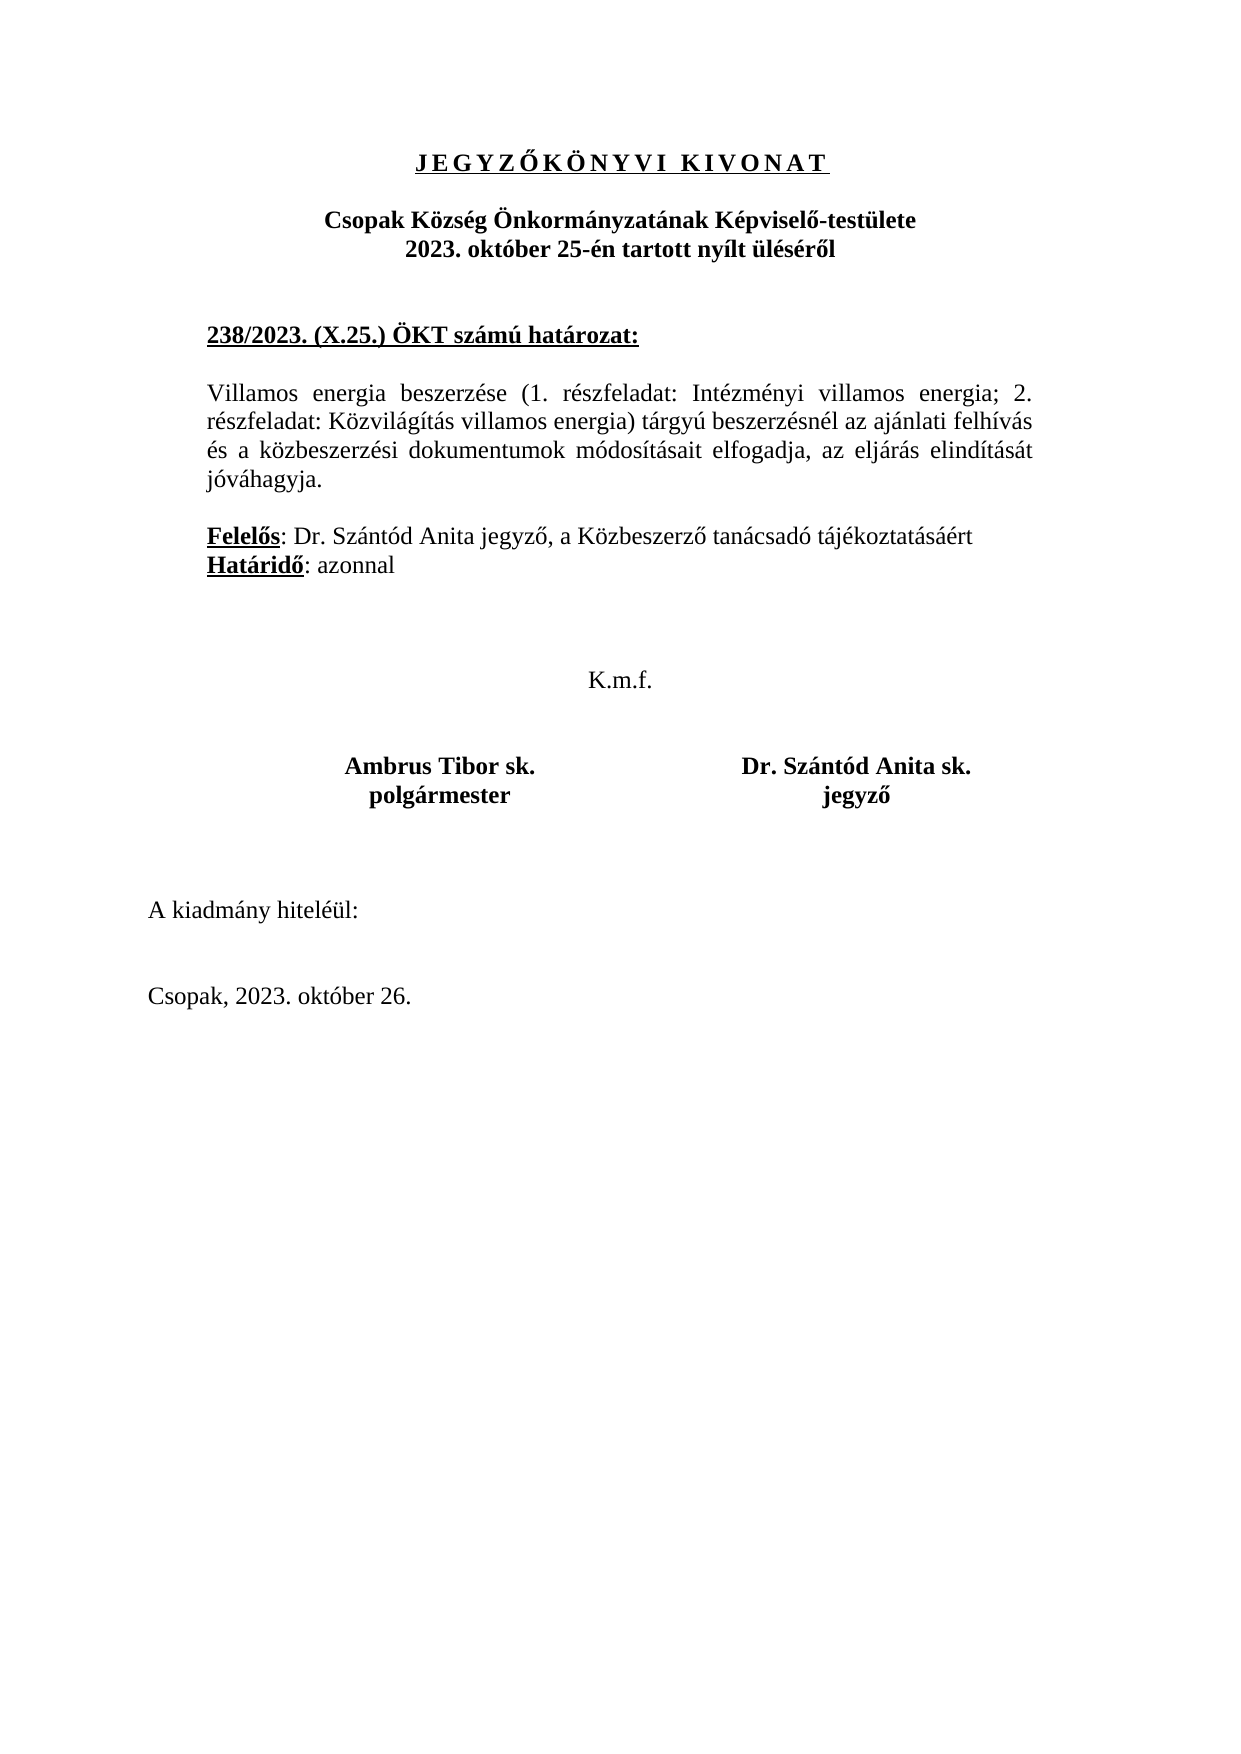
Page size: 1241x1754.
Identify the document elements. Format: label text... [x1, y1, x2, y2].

text 2023. október 25-én tartott nyílt üléséről [148, 234, 1093, 263]
text Határidő: azonnal [207, 550, 1033, 579]
text Ambrus Tibor sk. Dr. Szántód Anita sk. [148, 751, 1093, 780]
text Felelős: Dr. Szántód Anita jegyző, a Közbeszerző tanácsadó tájékoztatásáért [207, 521, 1033, 550]
text JEGYZŐKÖNYVI KIVONAT [148, 148, 1093, 176]
text Csopak Község Önkormányzatának Képviselő-testülete [148, 205, 1093, 234]
text K.m.f. [148, 665, 1093, 694]
text Villamos energia beszerzése (1. részfeladat: Intézményi villamos energia; 2. részfeladat: Közvilágítás villamos energia) tárgyú beszerzésnél az ajánlati felhívás és a közbeszerzési dokumentumok módosításait elfogadja, az eljárás elindítását jóváhagyja. [207, 378, 1033, 493]
text Csopak, 2023. október 26. [148, 981, 1093, 1010]
text A kiadmány hiteléül: [148, 895, 1093, 924]
text polgármester jegyző [148, 780, 1093, 809]
text 238/2023. (X.25.) ÖKT számú határozat: [207, 320, 1033, 349]
